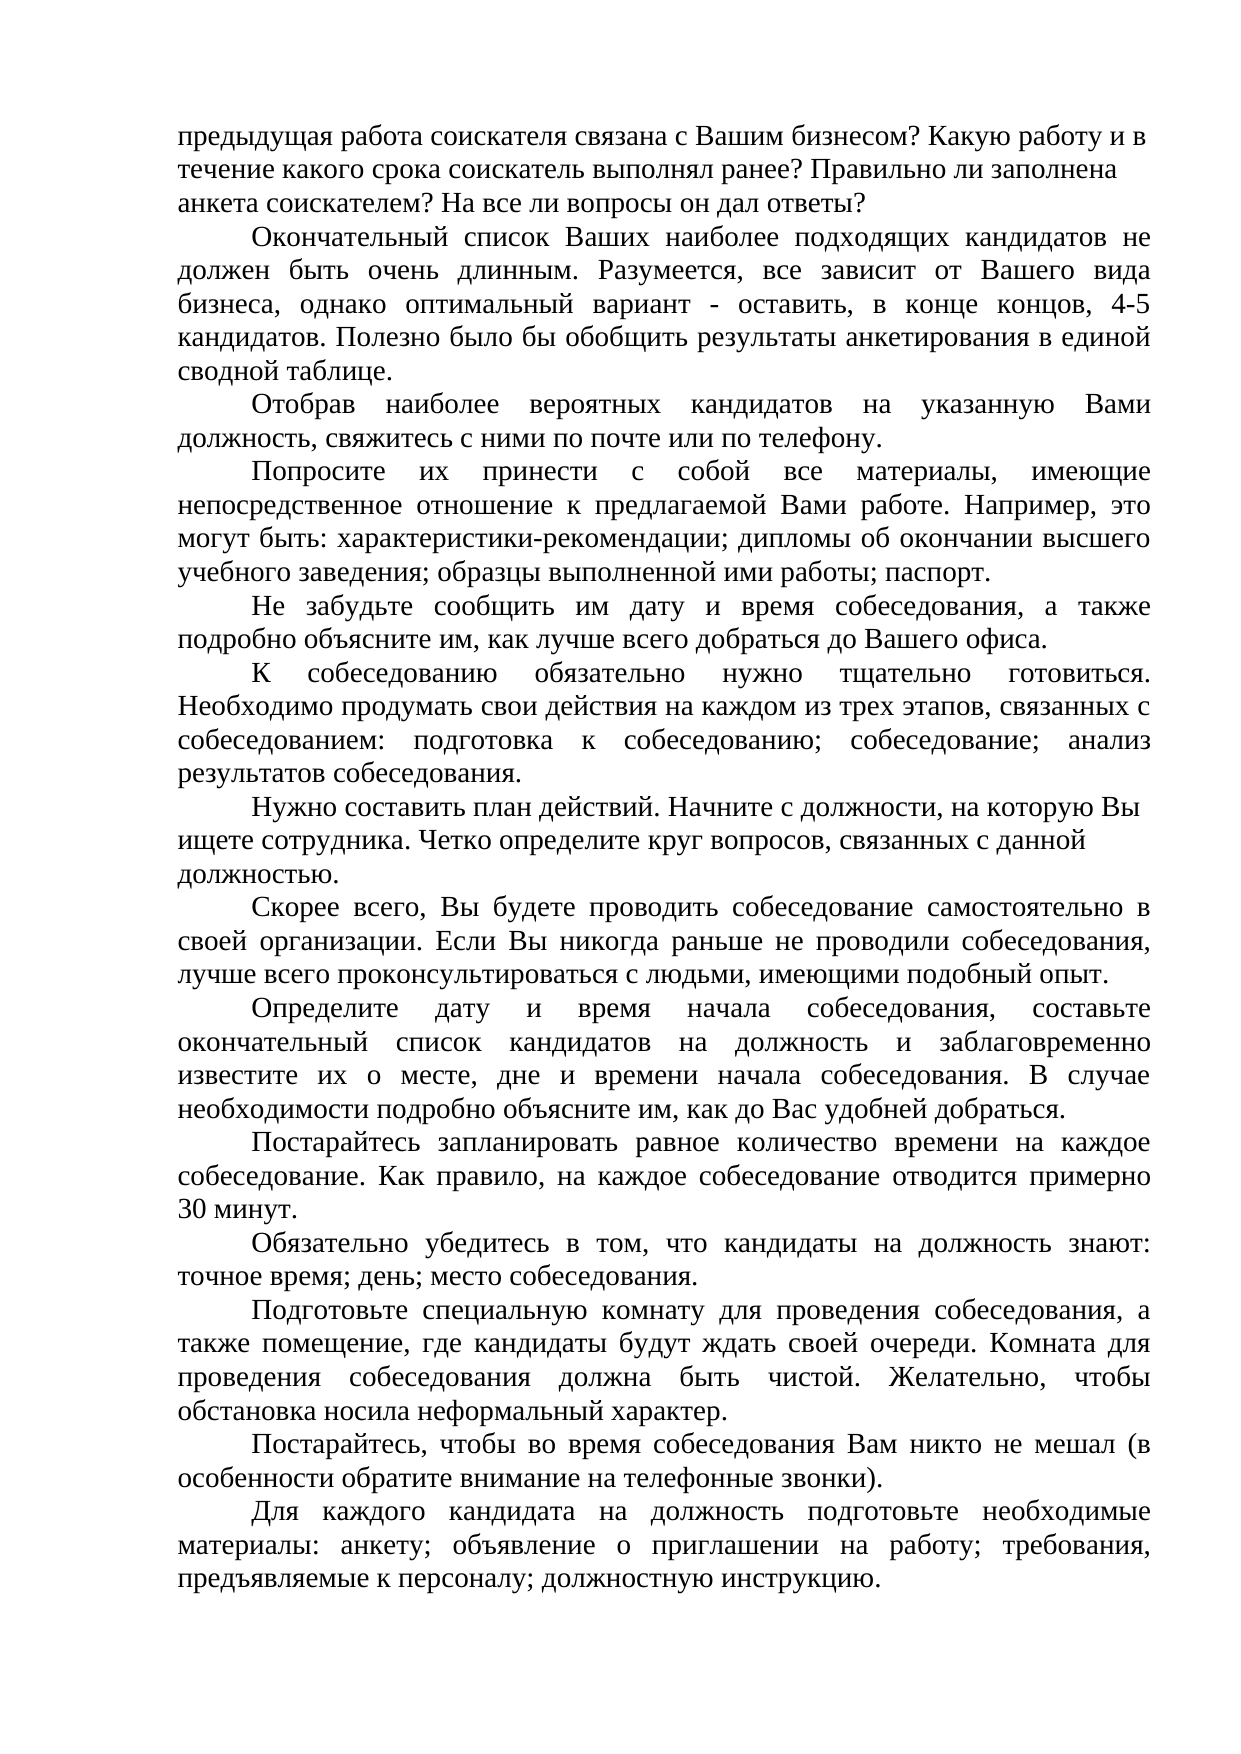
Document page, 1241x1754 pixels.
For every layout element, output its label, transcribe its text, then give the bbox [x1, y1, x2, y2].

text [177, 118, 1152, 185]
text Отобрав наиболее вероятных кандидатов на указанную Вами должность, свяжитесь с ними по почте или по телефону. [177, 990, 1152, 1057]
text Скорее всего, Вы будете проводить собеседование самостоятельно в своей организации. Если Вы никогда раньше не проводили собеседования, лучше всего проконсультироваться с людьми, имеющими подобный опыт. [177, 1493, 1152, 1594]
text Сравните заполненные соискателями анкеты с перечнем своих требований к персоналу. Обратите внимание на то, в какой степени ответы соискателей соответствуют выдвинутым Вами требованиям. Это первый отборочный тур. Может быть, уже на этом этапе Вам придется «отсеять» немало соискателей, поэтому от Вас потребуется подойти к изучению заполненных соискателями анкет очень ответственно. Внимательно отнеситесь к ключевым вопросам анкеты. Это может быть: соответствующий опыт работы или наличие определенных навыков; образование; возраст; уровень профессиональной подготовки или квалификации; письменные рекомендации. [177, 185, 1152, 521]
text Возможно, для Вас первостепенное значение будут иметь какие-нибудь другие пункты анкеты. [177, 521, 1152, 588]
text К собеседованию обязательно нужно тщательно готовиться. Необходимо продумать свои действия на каждом из трех этапов, связанных с собеседованием: подготовка к собеседованию; собеседование; анализ результатов собеседования. [177, 1258, 1152, 1393]
text Если у Вас получился слишком длинный список вероятных кандидатов на должность, сократите его: Разборчив ли почерк соискателя? Все ли слова написаны грамотно? Как далеко от места будущей работы живет соискатель? Чем соискатель занимается в свободное от работы время? В какой степени предыдущая работа соискателя связана с Вашим бизнесом? Какую работу и в течение какого срока соискатель выполнял ранее? Правильно ли заполнена анкета соискателем? На все ли вопросы он дал ответы? [177, 588, 1152, 822]
text Окончательный список Ваших наиболее подходящих кандидатов не должен быть очень длинным. Разумеется, все зависит от Вашего вида бизнеса, однако оптимальный вариант - оставить, в конце концов, 4-5 кандидатов. Полезно было бы обобщить результаты анкетирования в единой сводной таблице. [177, 822, 1152, 990]
text Не забудьте сообщить им дату и время собеседования, а также подробно объясните им, как лучше всего добраться до Вашего офиса. [177, 1191, 1152, 1258]
text Нужно составить план действий. Начните с должности, на которую Вы ищете сотрудника. Четко определите круг вопросов, связанных с данной должностью. [177, 1393, 1152, 1493]
text Попросите их принести с собой все материалы, имеющие непосредственное отношение к предлагаемой Вами работе. Например, это могут быть: характеристики-рекомендации; дипломы об окончании высшего учебного заведения; образцы выполненной ими работы; паспорт. [177, 1057, 1152, 1191]
